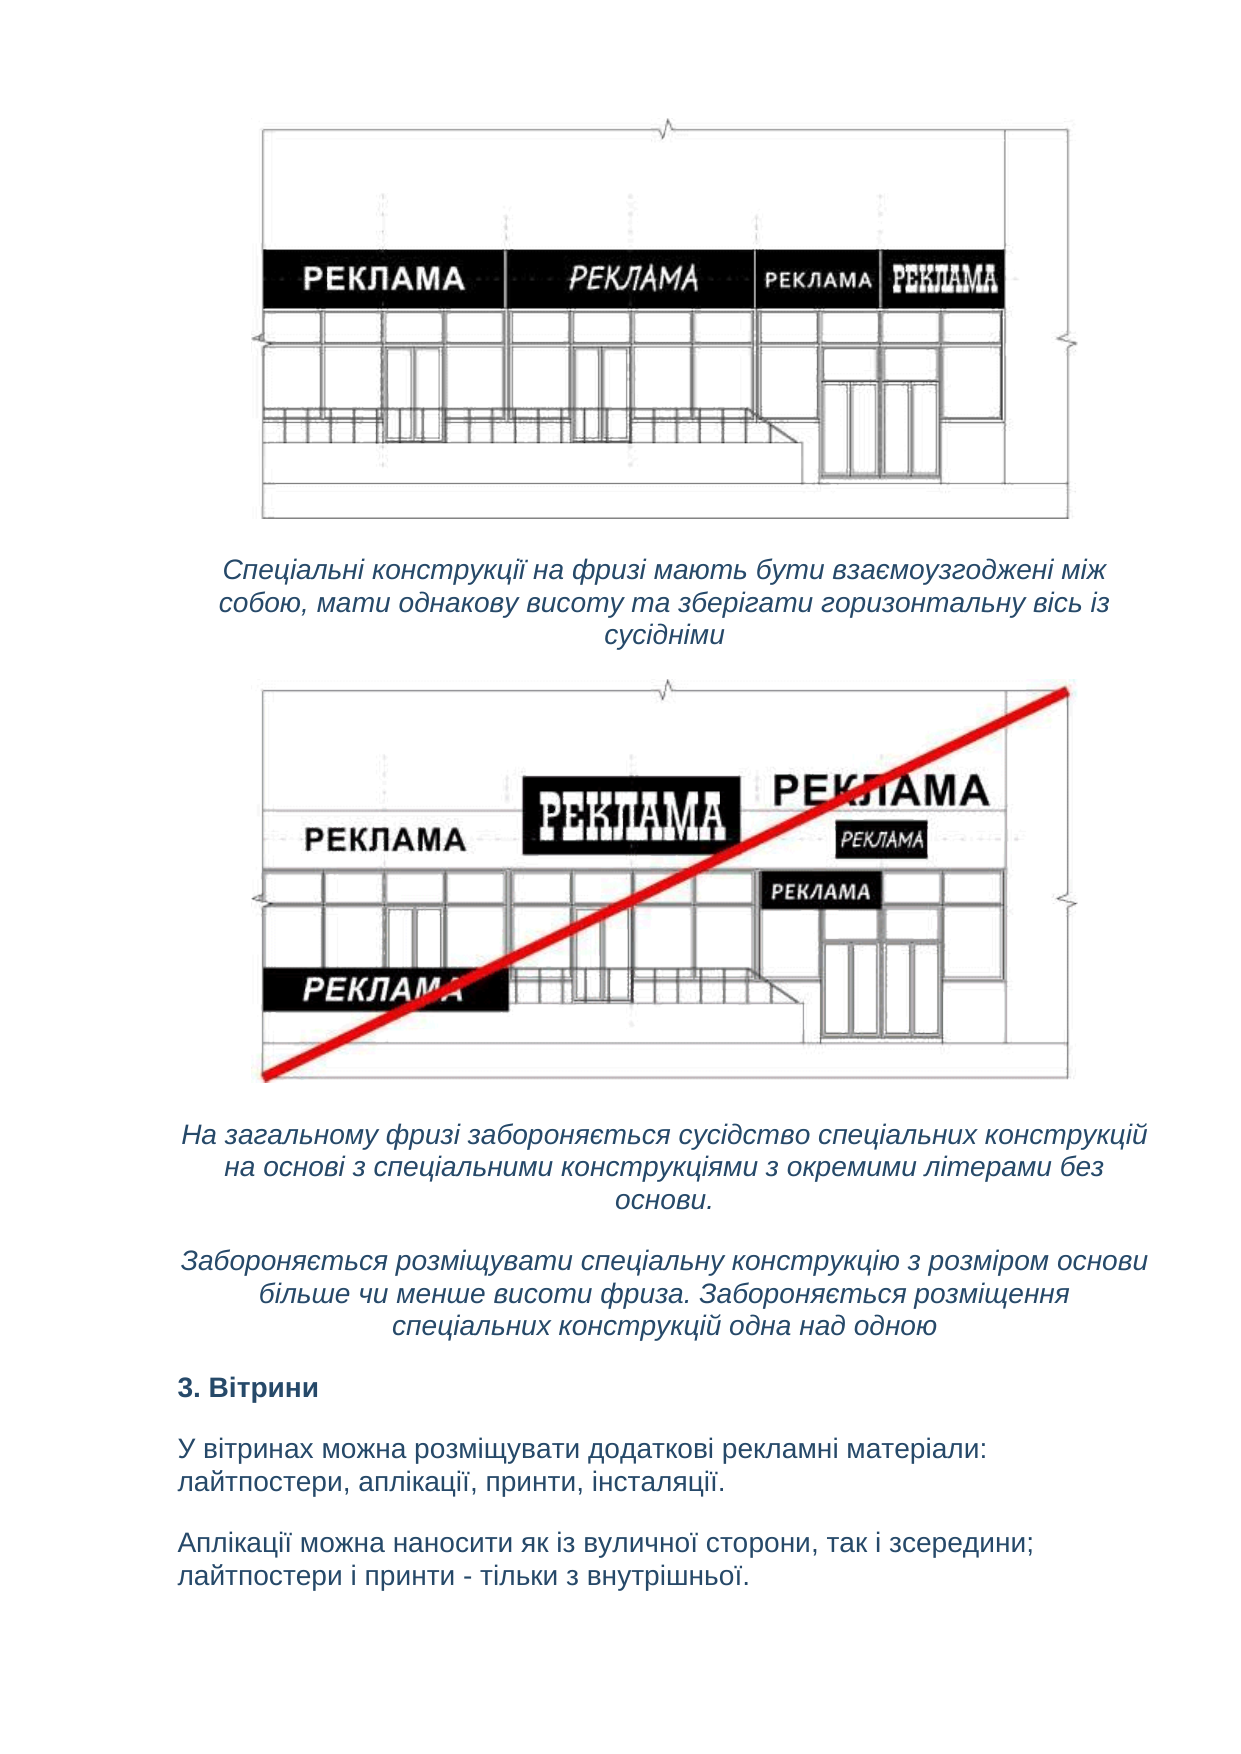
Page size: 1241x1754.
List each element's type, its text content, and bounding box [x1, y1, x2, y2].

text Аплікації можна наносити як із вуличної сторони, так і зсередини; лайтпостери і принти - тільки з внутрішньої. [177, 1526, 1152, 1591]
picture [251, 118, 1078, 519]
text Спеціальні конструкції на фризі мають бути взаємоузгоджені між собою, мати однакову висоту та зберігати горизонтальну вісь із сусідніми [177, 553, 1152, 650]
text 3. Вітрини [177, 1371, 1152, 1403]
picture [251, 679, 1078, 1083]
text На загальному фризі забороняється сусідство спеціальних конструкцій на основі з спеціальними конструкціями з окремими літерами без основи. [177, 1118, 1152, 1215]
text У вітринах можна розміщувати додаткові рекламні матеріали: лайтпостери, аплікації, принти, інсталяції. [177, 1432, 1152, 1497]
text Забороняється розміщувати спеціальну конструкцію з розміром основи більше чи менше висоти фриза. Забороняється розміщення спеціальних конструкцій одна над одною [177, 1244, 1152, 1341]
